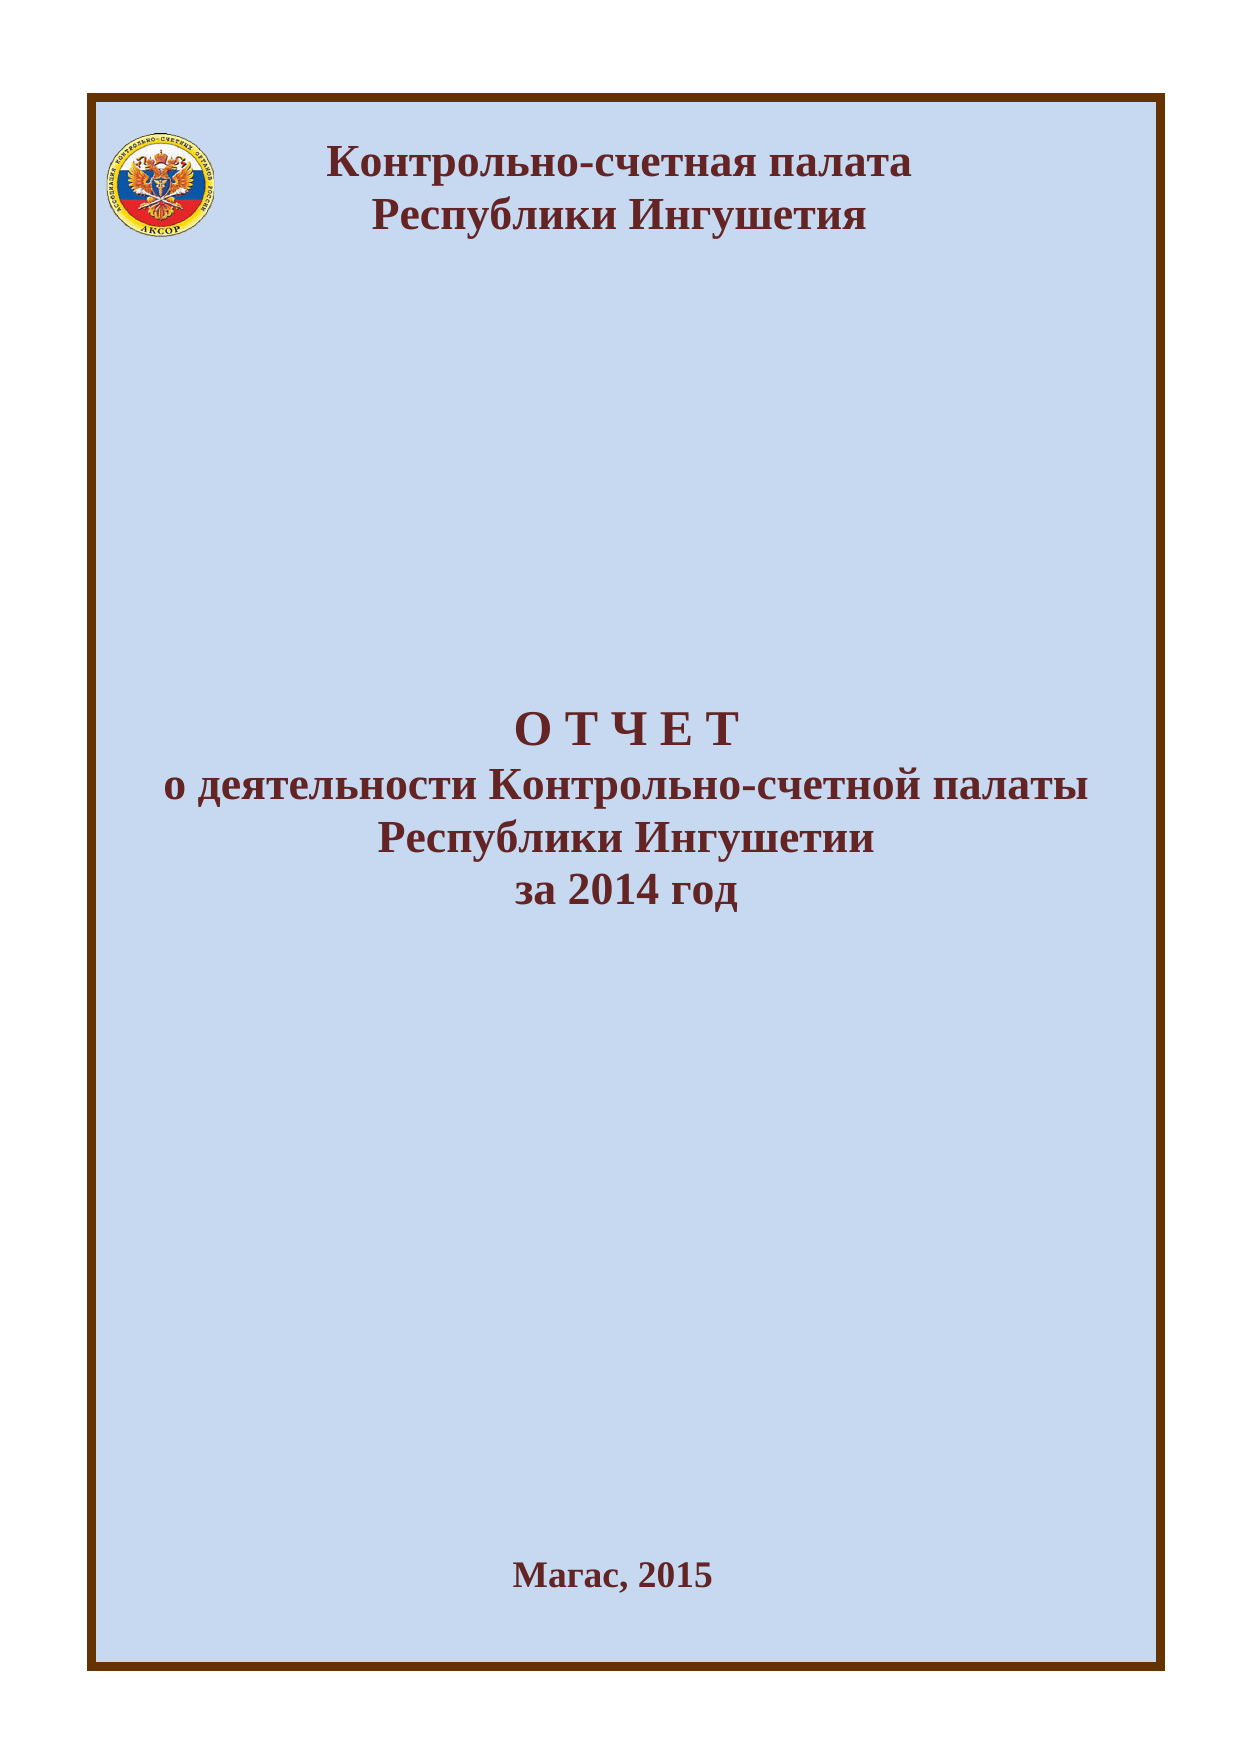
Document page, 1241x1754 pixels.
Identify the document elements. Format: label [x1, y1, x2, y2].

picture [106, 133, 215, 237]
